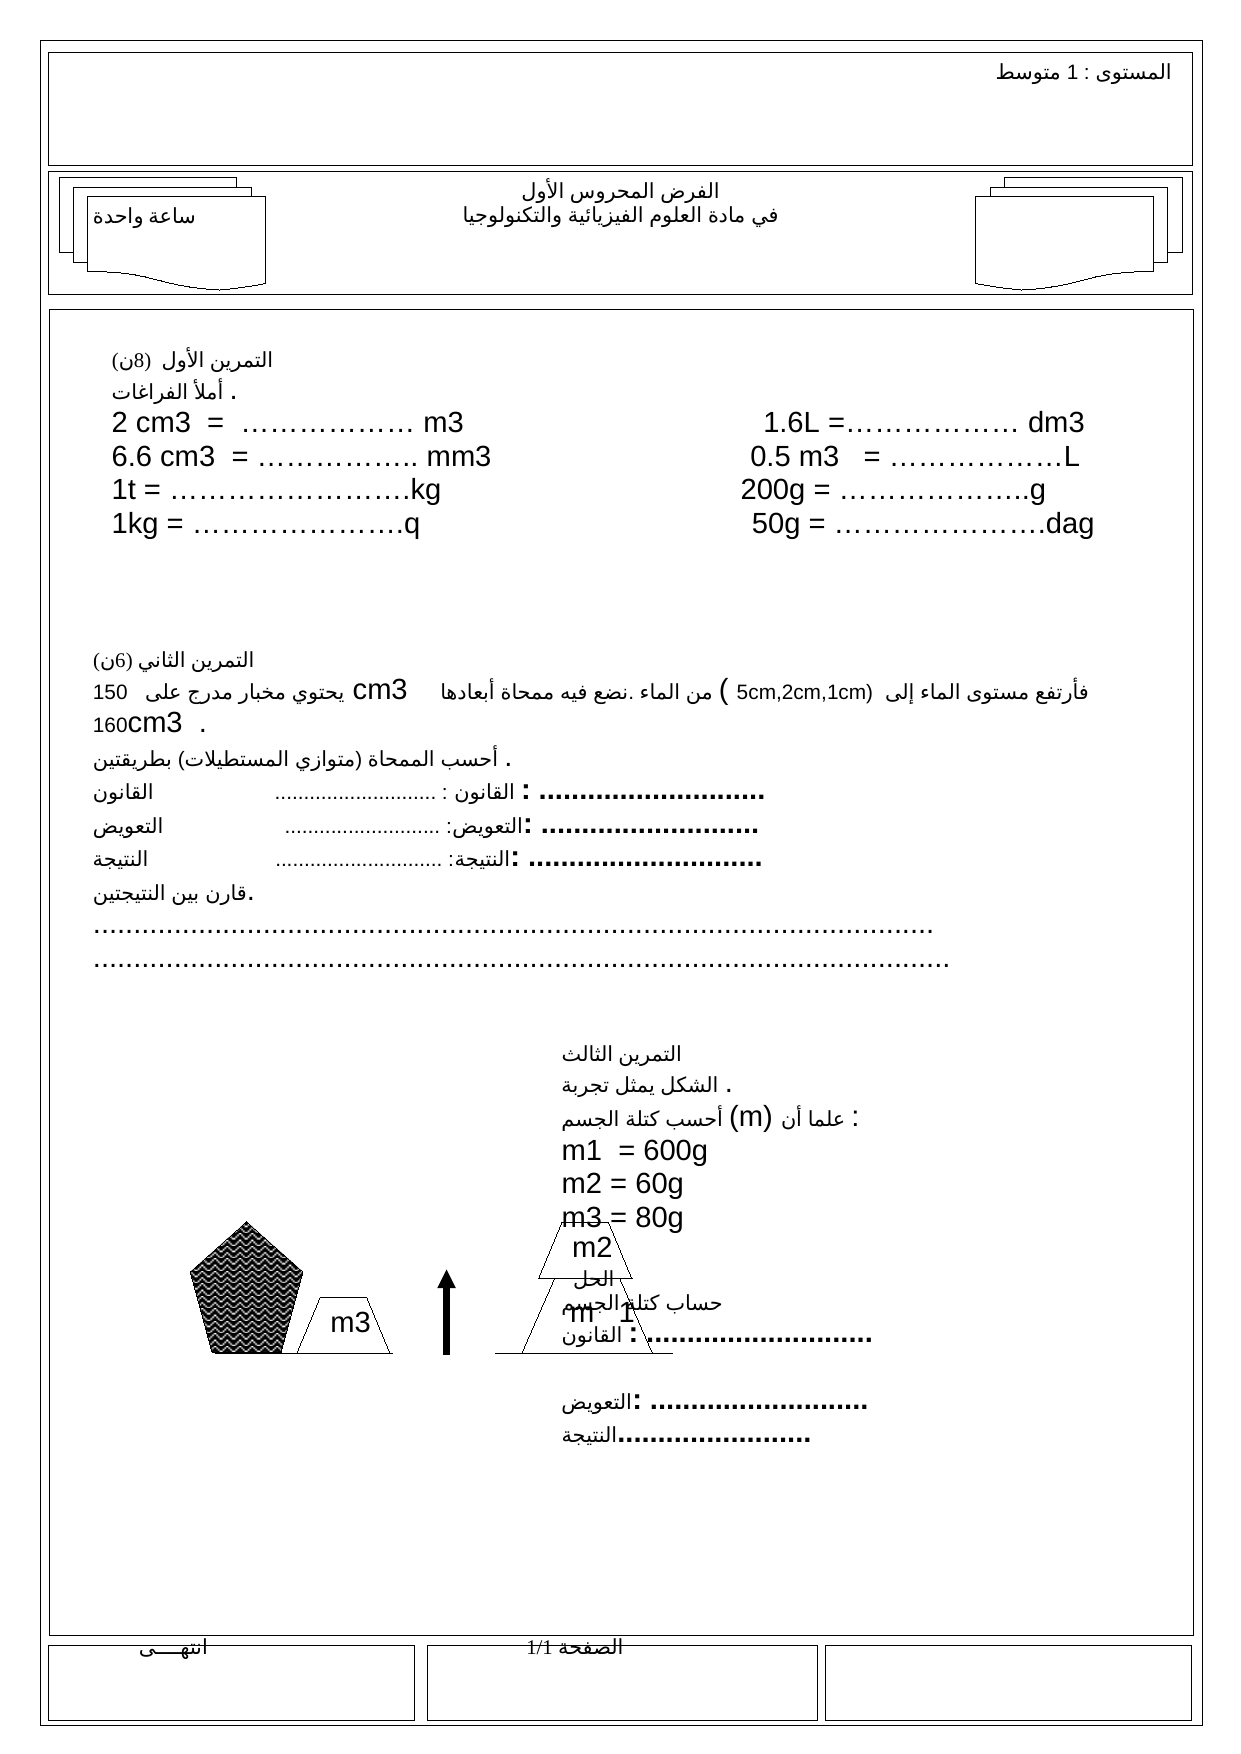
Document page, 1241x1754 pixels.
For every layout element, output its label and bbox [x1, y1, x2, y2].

picture [191, 1221, 303, 1352]
